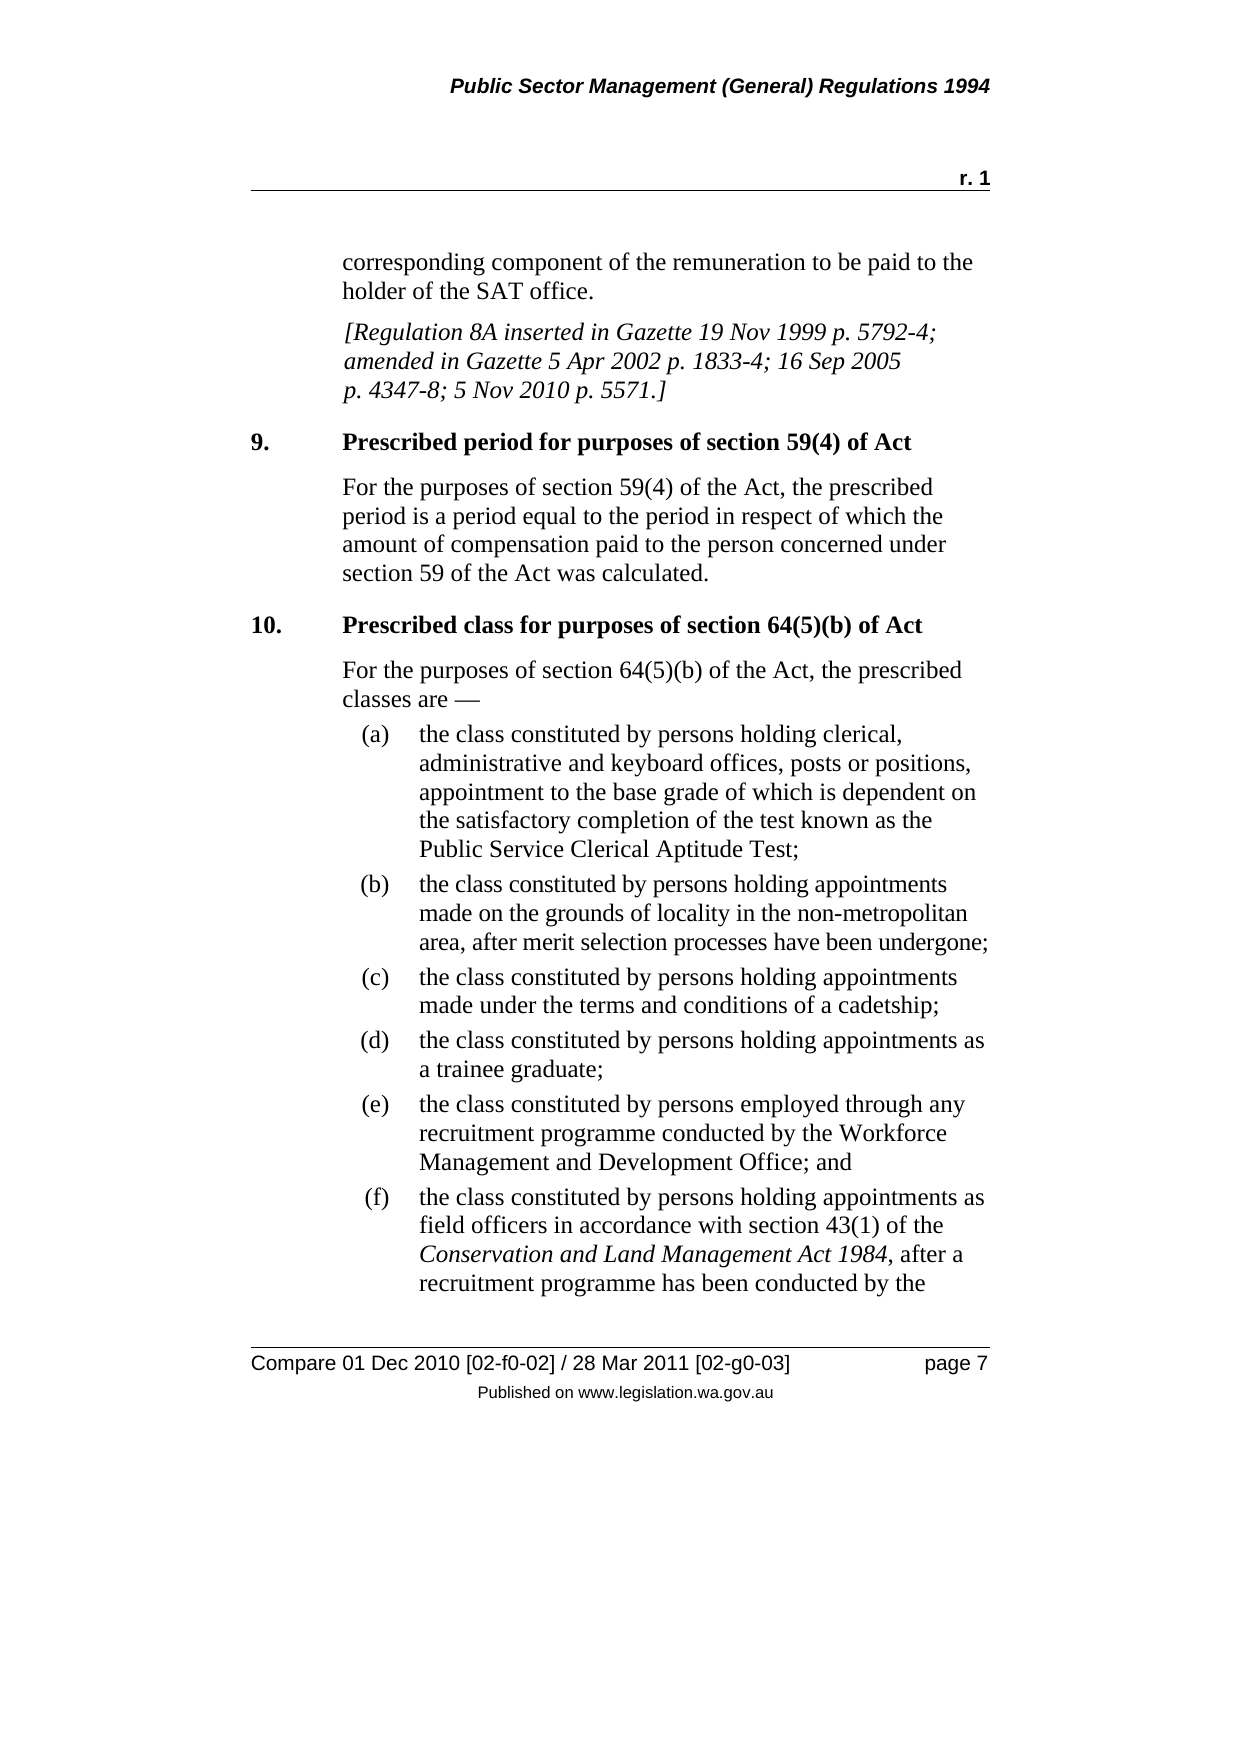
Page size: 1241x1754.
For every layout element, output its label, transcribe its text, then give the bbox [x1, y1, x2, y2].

subtitle 10. Prescribed class for purposes of section 64(5)(b) of Act [251, 610, 990, 639]
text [251, 1182, 990, 1297]
text For the purposes of section 59(4) of the Act, the prescribed period is a period equal to the period in respect of which the amount of compensation paid to the person concerned under section 59 of the Act was calculated. [251, 472, 990, 587]
text (b) the class constituted by persons holding appointments made on the grounds of locality in the non-metropolitan area, after merit selection processes have been undergone; [251, 869, 990, 955]
text (d) the class constituted by persons holding appointments as a trainee graduate; [251, 1025, 990, 1083]
text [Regulation 8A inserted in Gazette 19 Nov 1999 p. 5792-4; amended in Gazette 5 Apr 2002 p. 1833-4; 16 Sep 2005 p. 4347-8; 5 Nov 2010 p. 5571.] [251, 317, 990, 404]
text (e) the class constituted by persons employed through any recruitment programme conducted by the Workforce Management and Development Office; and [251, 1089, 990, 1175]
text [251, 247, 990, 305]
subtitle 9. Prescribed period for purposes of section 59(4) of Act [251, 427, 990, 455]
text (c) the class constituted by persons holding appointments made under the terms and conditions of a cadetship; [251, 962, 990, 1019]
text For the purposes of section 64(5)(b) of the Act, the prescribed classes are — [251, 655, 990, 713]
text (a) the class constituted by persons holding clerical, administrative and keyboard offices, posts or positions, appointment to the base grade of which is dependent on the satisfactory completion of the test known as the Public Service Clerical Aptitude Test; [251, 719, 990, 863]
